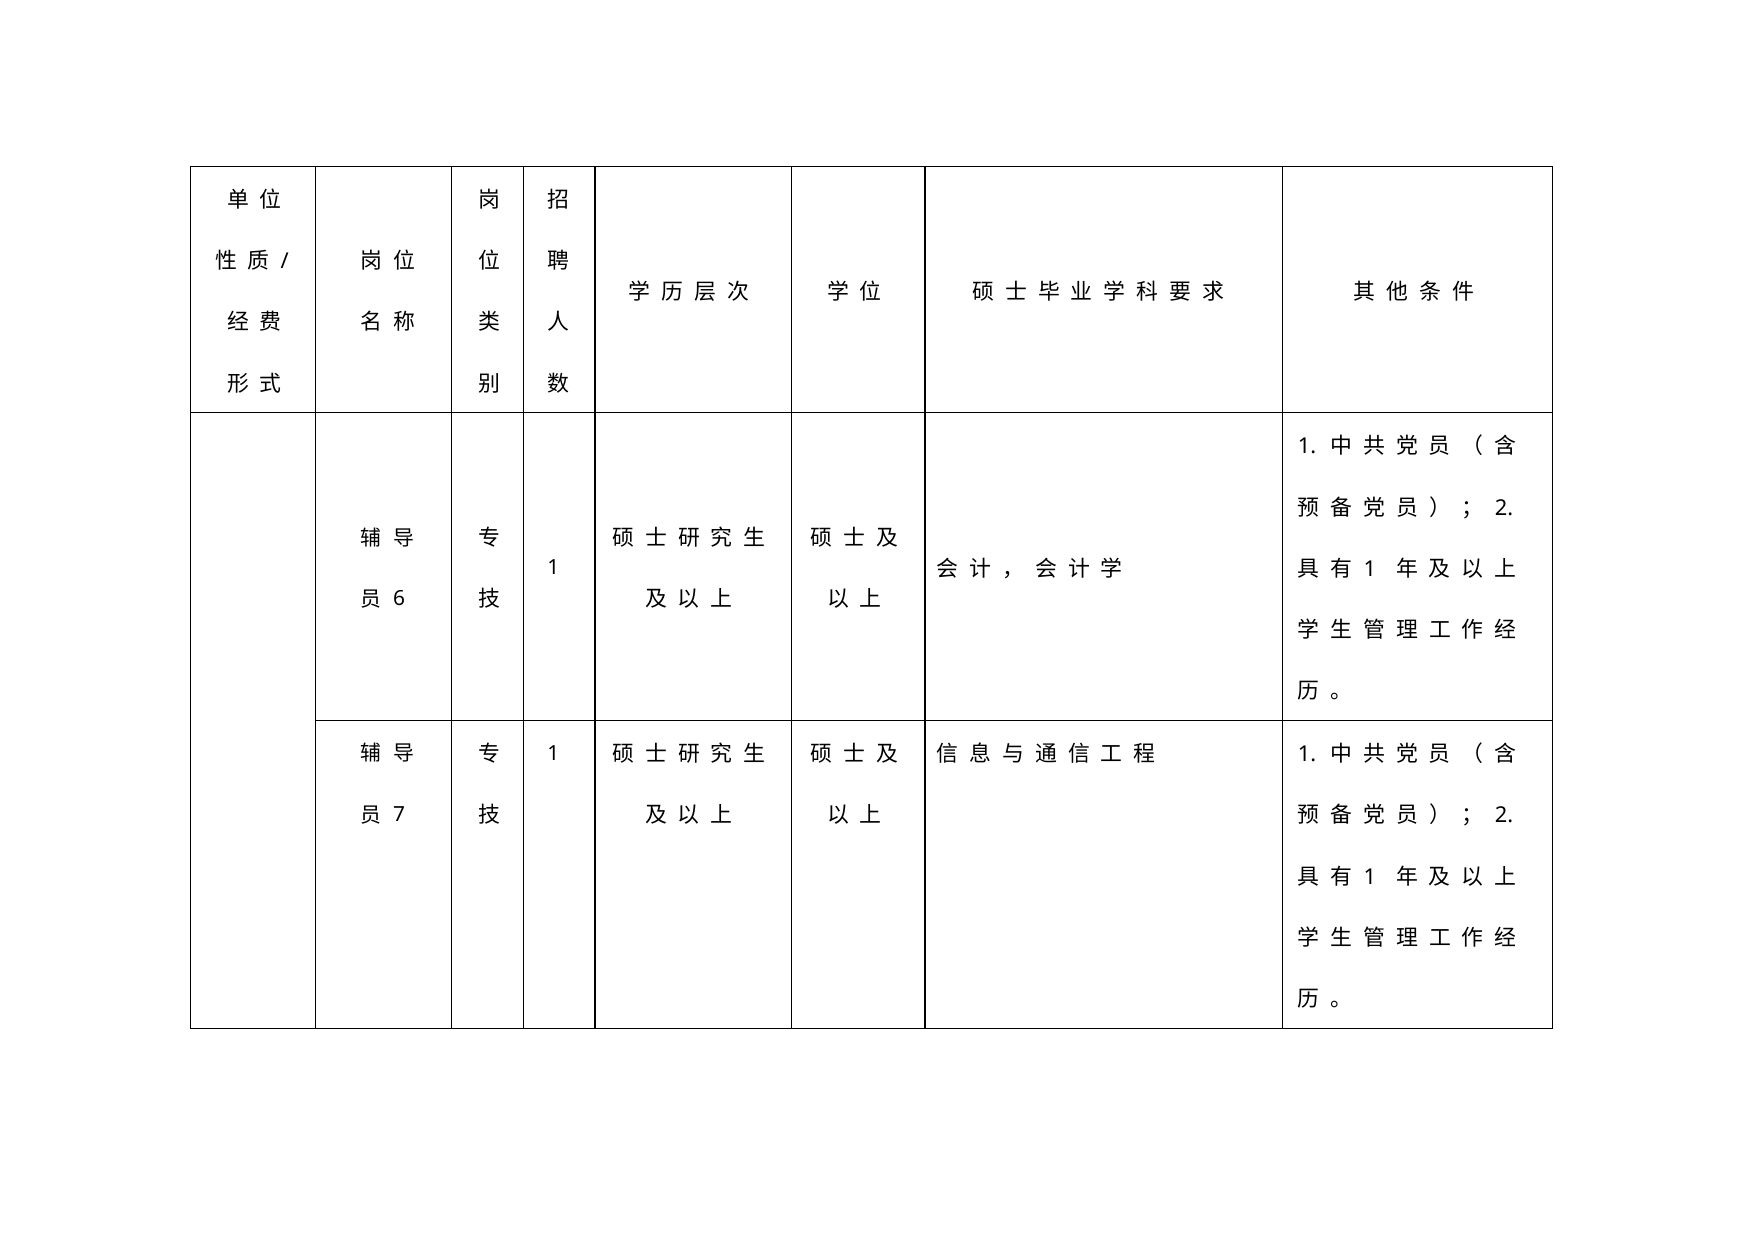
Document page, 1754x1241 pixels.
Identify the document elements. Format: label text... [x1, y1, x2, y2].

table_cell 辅导员7 [316, 721, 451, 1028]
table_cell 硕士研究生及以上 [596, 721, 791, 1028]
table_cell 专技 [452, 413, 523, 720]
table_cell 辅导员6 [316, 413, 451, 720]
table_header 学历层次 [596, 167, 791, 412]
table_cell 1.中共党员（含预备党员）；2.具有1年及以上学生管理工作经历。 [1283, 721, 1552, 1028]
table_cell 硕士及以上 [792, 721, 924, 1028]
table_header 岗位名称 [316, 167, 451, 412]
table_cell 1 [524, 413, 594, 720]
table_cell 硕士及以上 [792, 413, 924, 720]
table_header 岗位类别 [452, 167, 523, 412]
table_header 硕士毕业学科要求 [926, 167, 1282, 412]
table_header 其他条件 [1283, 167, 1552, 412]
table_cell 1.中共党员（含预备党员）；2.具有1年及以上学生管理工作经历。 [1283, 413, 1552, 720]
table_header 单位性质/经费形式 [191, 167, 315, 412]
table_cell 会计，会计学 [926, 413, 1282, 720]
table_cell 信息与通信工程 [926, 721, 1282, 1028]
table_cell 1 [524, 721, 594, 1028]
table_header 招聘人数 [524, 167, 594, 412]
table_header 学位 [792, 167, 924, 412]
table_cell 专技 [452, 721, 523, 1028]
table_cell 硕士研究生及以上 [596, 413, 791, 720]
